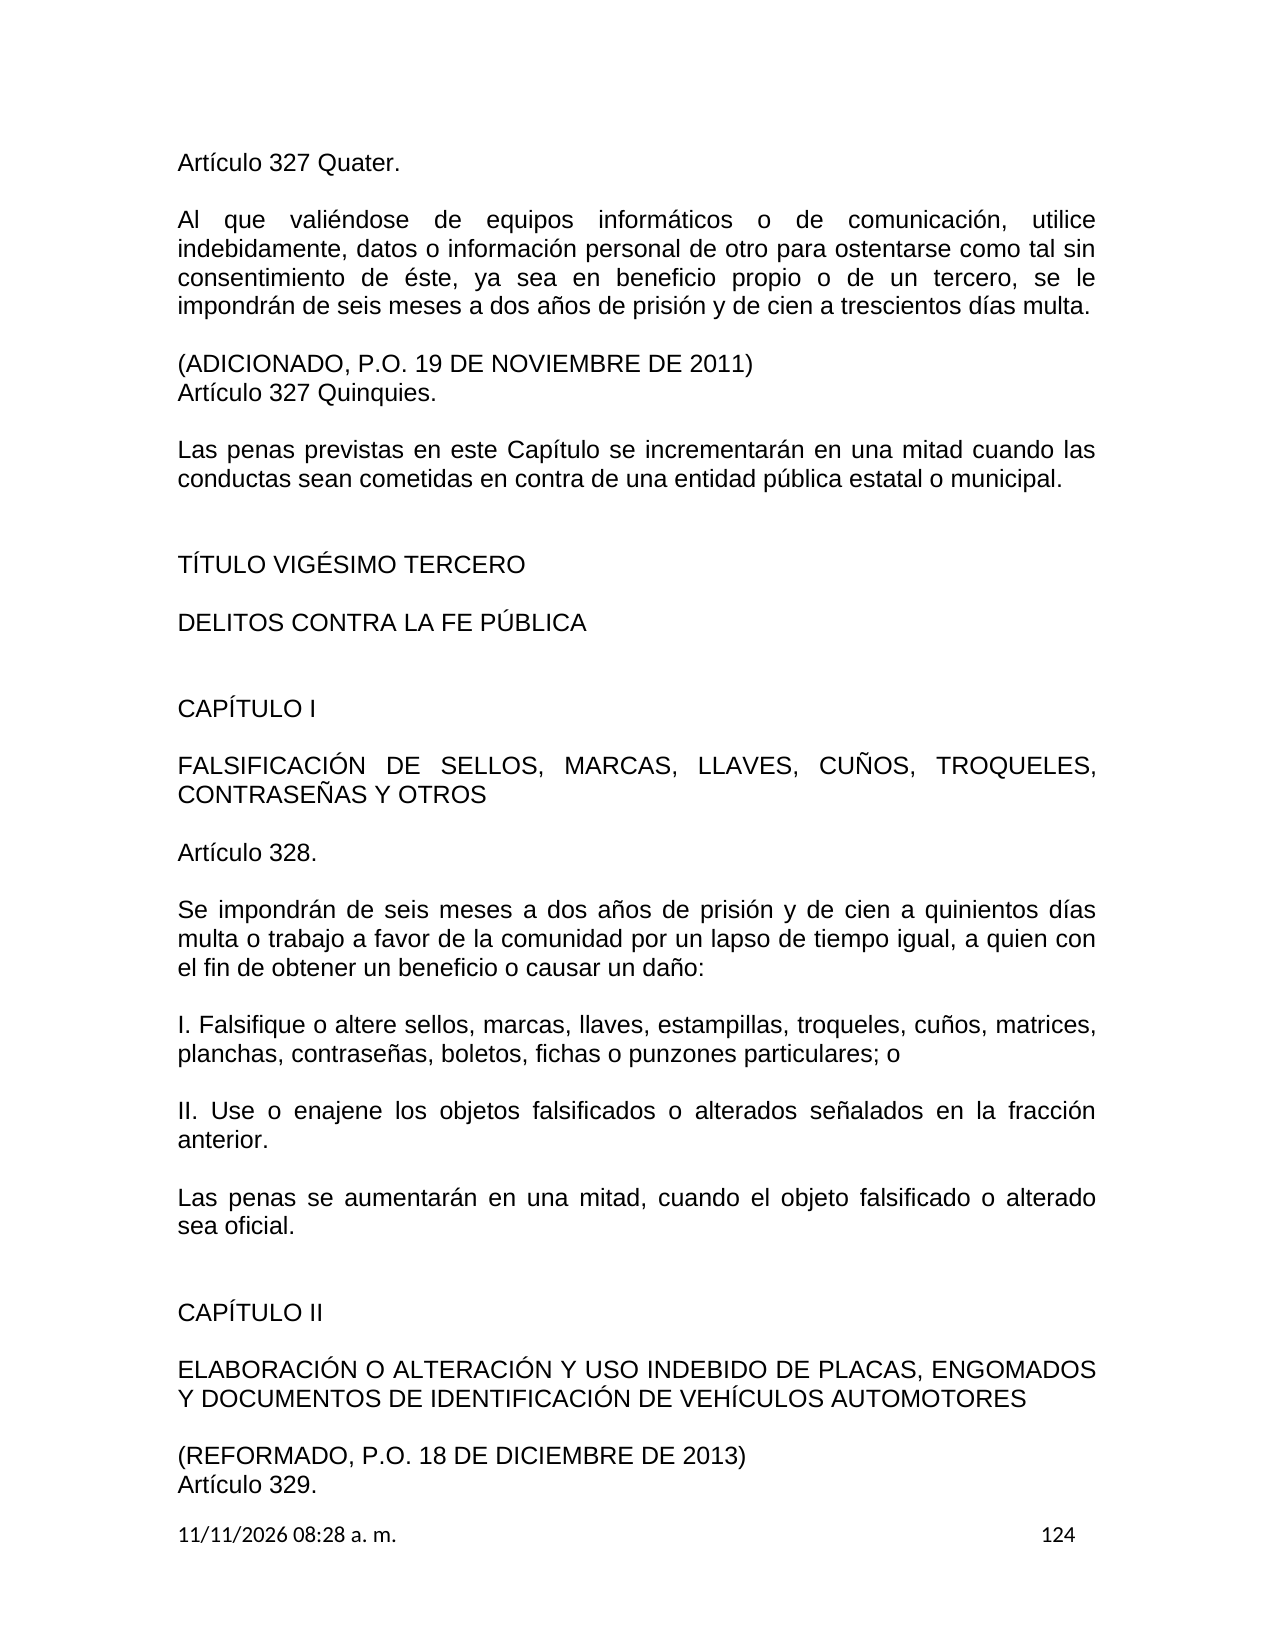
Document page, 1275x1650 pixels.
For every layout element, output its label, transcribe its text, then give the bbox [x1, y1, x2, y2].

text Al que valiéndose de equipos informáticos o de comunicación, utilice indebidamente, datos o información personal de otro para ostentarse como tal sin consentimiento de éste, ya sea en beneficio propio o de un tercero, se le impondrán de seis meses a dos años de prisión y de cien a trescientos días multa. [177, 205, 1098, 320]
text Artículo 327 Quater. [177, 148, 1098, 176]
text II. Use o enajene los objetos falsificados o alterados señalados en la fracción anterior. [177, 1096, 1098, 1154]
text Las penas se aumentarán en una mitad, cuando el objeto falsificado o alterado sea oficial. [177, 1183, 1098, 1240]
text (REFORMADO, P.O. 18 DE DICIEMBRE DE 2013) [177, 1441, 1098, 1470]
text DELITOS CONTRA LA FE PÚBLICA [177, 608, 1098, 636]
text CAPÍTULO II [177, 1298, 1098, 1326]
text Las penas previstas en este Capítulo se incrementarán en una mitad cuando las conductas sean cometidas en contra de una entidad pública estatal o municipal. [177, 435, 1098, 493]
text I. Falsifique o altere sellos, marcas, llaves, estampillas, troqueles, cuños, matrices, planchas, contraseñas, boletos, fichas o punzones particulares; o [177, 1010, 1098, 1068]
text (ADICIONADO, P.O. 19 DE NOVIEMBRE DE 2011) [177, 349, 1098, 378]
text CAPÍTULO I [177, 694, 1098, 723]
text Artículo 328. [177, 838, 1098, 866]
text Artículo 329. [177, 1470, 1098, 1499]
text Se impondrán de seis meses a dos años de prisión y de cien a quinientos días multa o trabajo a favor de la comunidad por un lapso de tiempo igual, a quien con el fin de obtener un beneficio o causar un daño: [177, 895, 1098, 981]
text TÍTULO VIGÉSIMO TERCERO [177, 550, 1098, 579]
text FALSIFICACIÓN DE SELLOS, MARCAS, LLAVES, CUÑOS, TROQUELES, CONTRASEÑAS Y OTROS [177, 751, 1098, 809]
text ELABORACIÓN O ALTERACIÓN Y USO INDEBIDO DE PLACAS, ENGOMADOS Y DOCUMENTOS DE IDENTIFICACIÓN DE VEHÍCULOS AUTOMOTORES [177, 1355, 1098, 1413]
text Artículo 327 Quinquies. [177, 378, 1098, 406]
